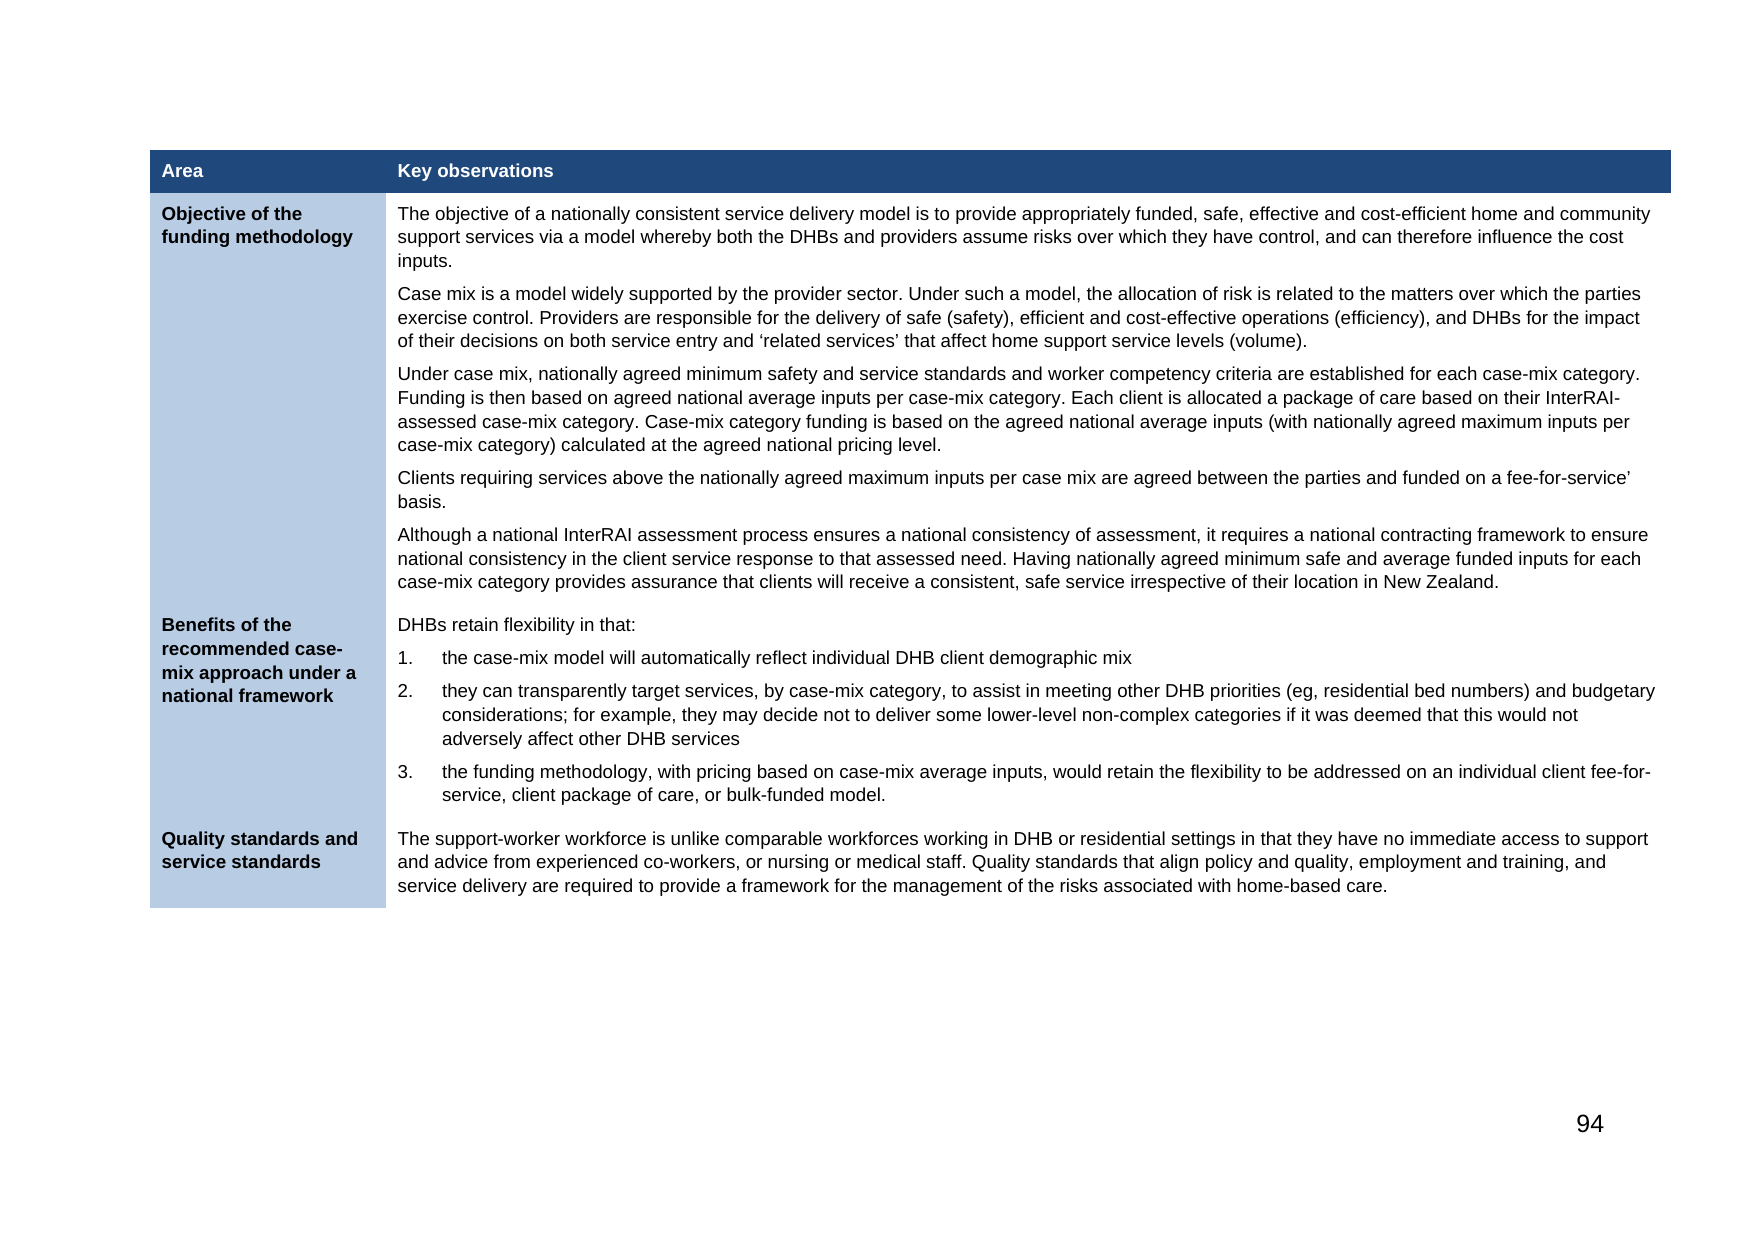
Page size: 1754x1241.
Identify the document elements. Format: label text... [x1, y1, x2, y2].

table_cell Objective of the funding methodology [150, 193, 386, 605]
table_cell DHBs retain flexibility in that: 1. the case-mix model will automatically reflect individual DHB client demographic mix 2. they can transparently target services, by case-mix category, to assist in meeting other DHB priorities (eg, residential bed numbers) and budgetary considerations; for example, they may decide not to deliver some lower-level non-complex categories if it was deemed that this would not adversely affect other DHB services 3. the funding methodology, with pricing based on case-mix average inputs, would retain the flexibility to be addressed on an individual client fee-for-service, client package of care, or bulk-funded model. [386, 605, 1671, 818]
table_cell Quality standards and service standards [150, 818, 386, 908]
table_cell The support-worker workforce is unlike comparable workforces working in DHB or residential settings in that they have no immediate access to support and advice from experienced co-workers, or nursing or medical staff. Quality standards that align policy and quality, employment and training, and service delivery are required to provide a framework for the management of the risks associated with home-based care. [386, 818, 1671, 908]
table_header Key observations [386, 150, 1671, 193]
table_cell The objective of a nationally consistent service delivery model is to provide appropriately funded, safe, effective and cost-efficient home and community support services via a model whereby both the DHBs and providers assume risks over which they have control, and can therefore influence the cost inputs. Case mix is a model widely supported by the provider sector. Under such a model, the allocation of risk is related to the matters over which the parties exercise control. Providers are responsible for the delivery of safe (safety), efficient and cost-effective operations (efficiency), and DHBs for the impact of their decisions on both service entry and ‘related services’ that affect home support service levels (volume). Under case mix, nationally agreed minimum safety and service standards and worker competency criteria are established for each case-mix category. Funding is then based on agreed national average inputs per case-mix category. Each client is allocated a package of care based on their InterRAI-assessed case-mix category. Case-mix category funding is based on the agreed national average inputs (with nationally agreed maximum inputs per case-mix category) calculated at the agreed national pricing level. Clients requiring services above the nationally agreed maximum inputs per case mix are agreed between the parties and funded on a fee-for-service’ basis. Although a national InterRAI assessment process ensures a national consistency of assessment, it requires a national contracting framework to ensure national consistency in the client service response to that assessed need. Having nationally agreed minimum safe and average funded inputs for each case-mix category provides assurance that clients will receive a consistent, safe service irrespective of their location in New Zealand. [386, 193, 1671, 605]
table_cell Benefits of the recommended case-mix approach under a national framework [150, 605, 386, 818]
table_header Area [150, 150, 386, 193]
